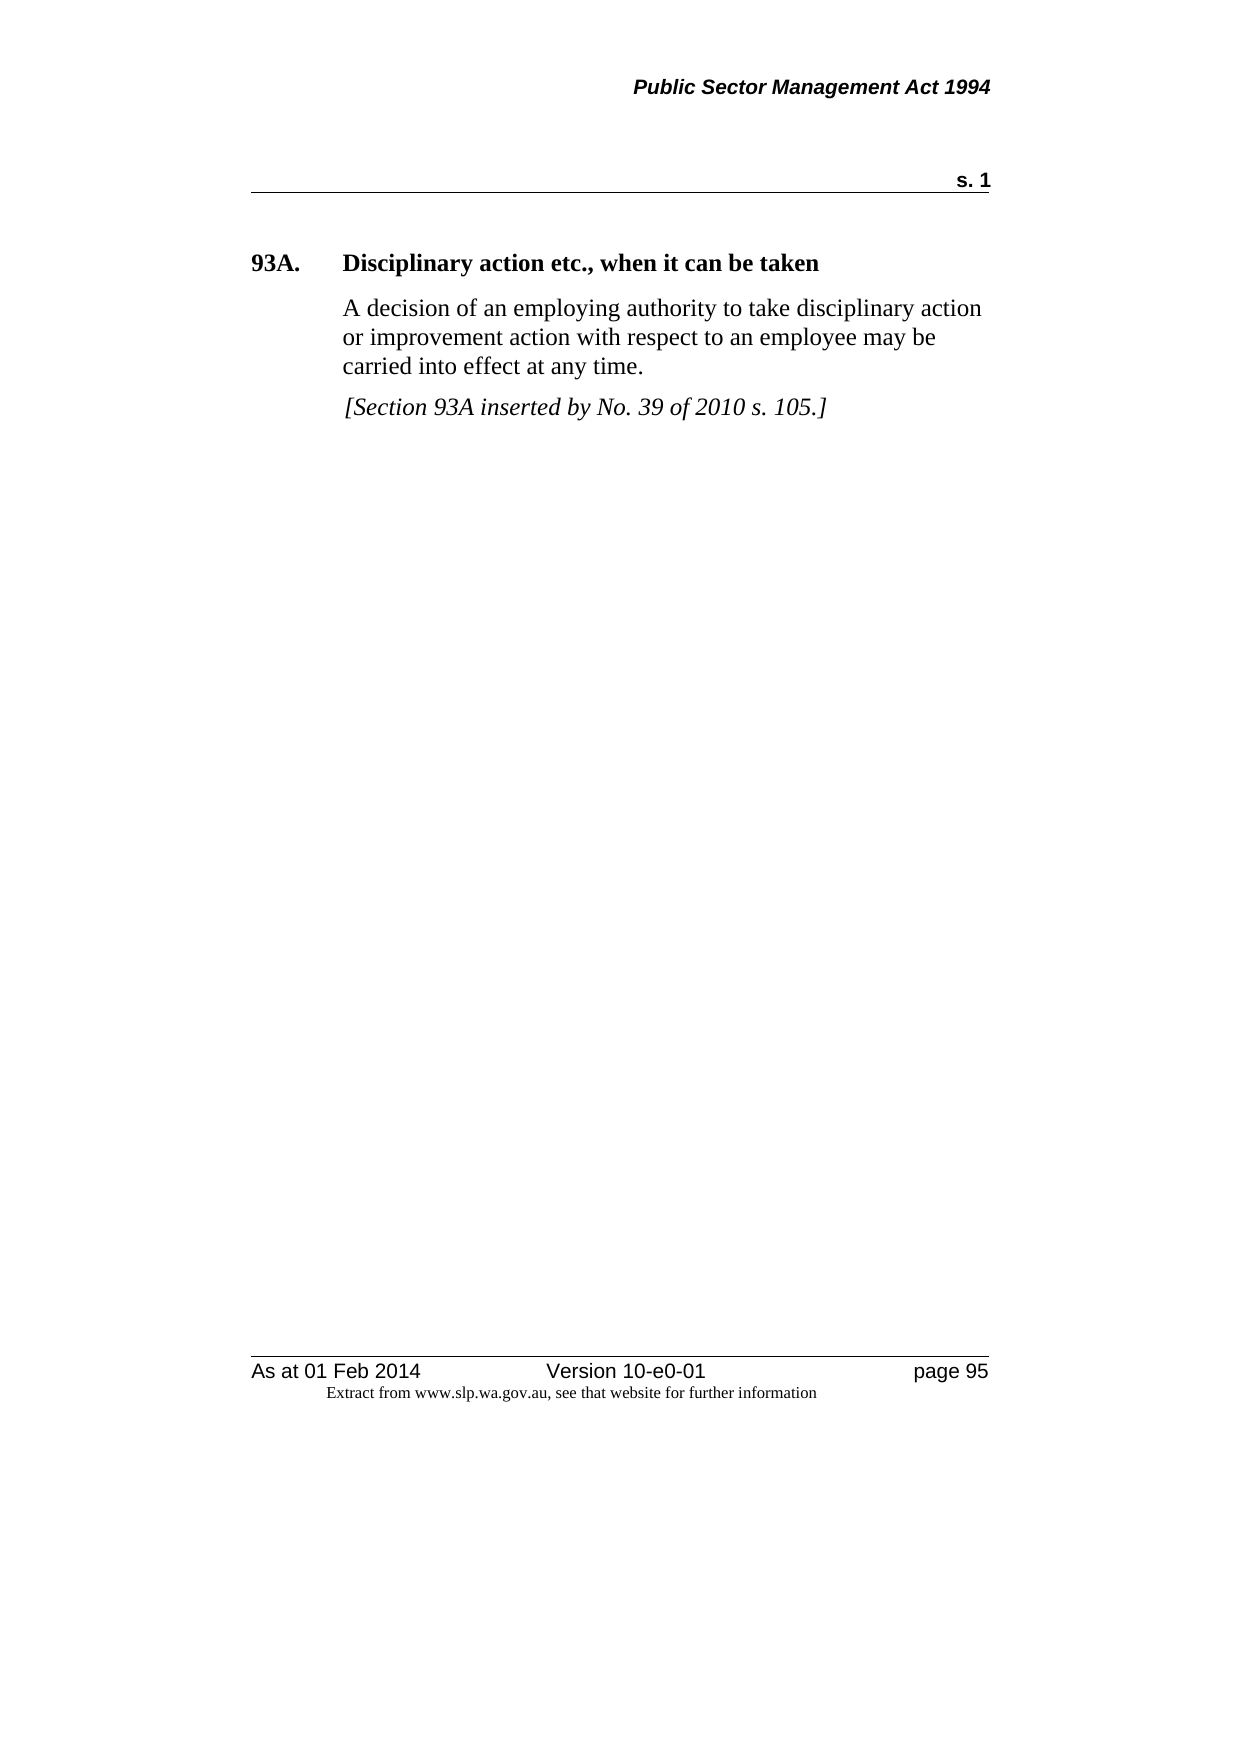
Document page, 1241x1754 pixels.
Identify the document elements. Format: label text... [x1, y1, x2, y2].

text A decision of an employing authority to take disciplinary action or improvement action with respect to an employee may be carried into effect at any time. [251, 293, 989, 380]
text [Section 93A inserted by No. 39 of 2010 s. 105.] [251, 392, 989, 421]
subtitle 93A. Disciplinary action etc., when it can be taken [251, 248, 989, 277]
